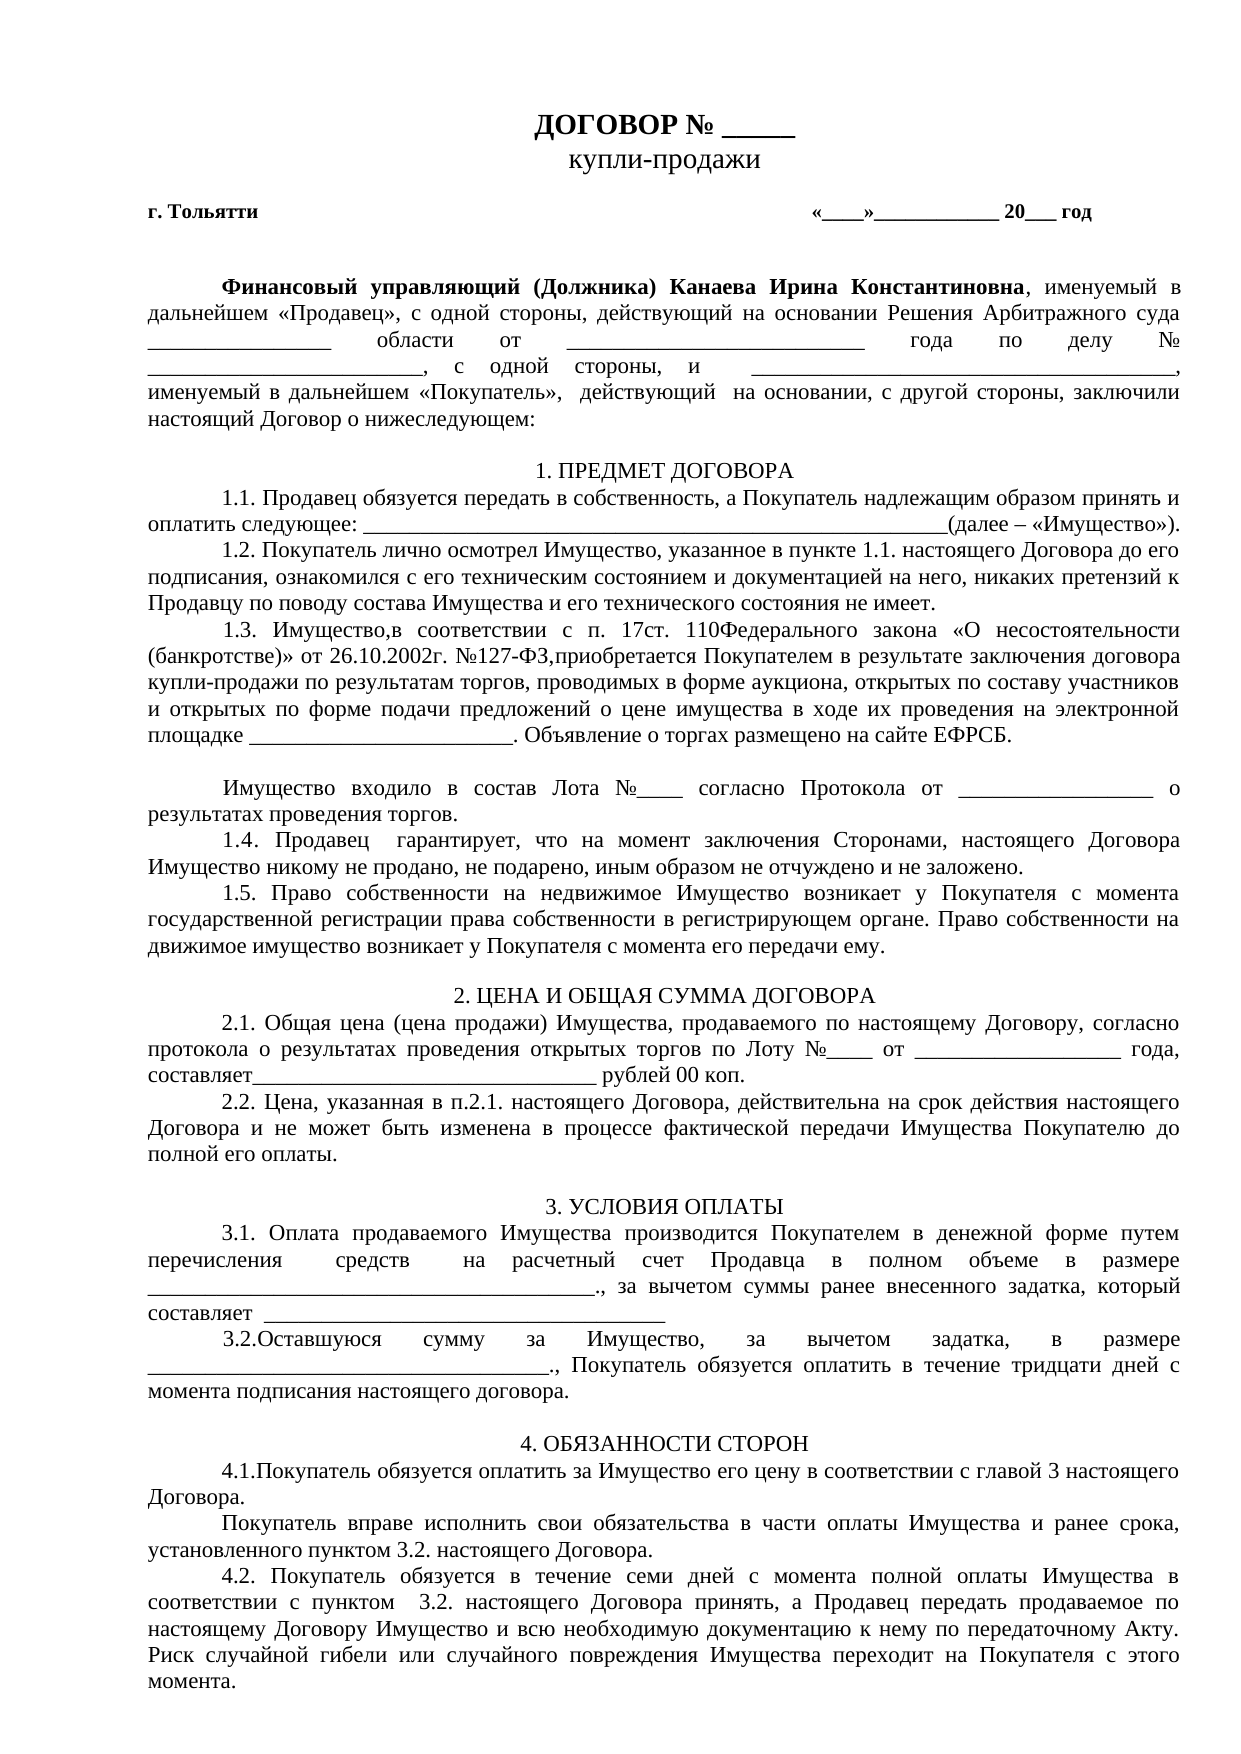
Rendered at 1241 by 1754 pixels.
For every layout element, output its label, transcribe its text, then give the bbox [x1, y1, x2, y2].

text ДОГОВОР № _____ [148, 107, 1181, 141]
text г. Тольятти «____»____________ 20___ год [148, 198, 1181, 223]
text 3.1. Оплата продаваемого Имущества производится Покупателем в денежной форме путем перечисления средств на расчетный счет Продавца в полном объеме в размере _______________________________________., за вычетом суммы ранее внесенного задатка, который составляет ___________________________________ [148, 1219, 1181, 1325]
text 2. ЦЕНА И ОБЩАЯ СУММА ДОГОВОРА [148, 982, 1181, 1009]
text 4. ОБЯЗАННОСТИ СТОРОН [148, 1430, 1181, 1457]
text 3. УСЛОВИЯ ОПЛАТЫ [148, 1193, 1181, 1219]
text 1.1. Продавец обязуется передать в собственность, а Покупатель надлежащим образом принять и оплатить следующее: ___________________________________________________(далее – «Имущество»). [148, 484, 1181, 537]
text 1. ПРЕДМЕТ ДОГОВОРА [148, 457, 1181, 484]
text Финансовый управляющий (Должника) Канаева Ирина Константиновна, именуемый в дальнейшем «Продавец», с одной стороны, действующий на основании Решения Арбитражного суда ________________ области от __________________________ года по делу № ________________________, с одной стороны, и _____________________________________, именуемый в дальнейшем «Покупатель», действующий на основании, с другой стороны, заключили настоящий Договор о нижеследующем: [148, 273, 1181, 431]
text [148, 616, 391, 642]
text 1.3. Имущество,в соответствии с п. 17ст. 110Федерального закона «О несостоятельности (банкротстве)» от 26.10.2002г. №127-ФЗ,приобретается Покупателем в результате заключения договора купли-продажи по результатам торгов, проводимых в форме аукциона, открытых по составу участников и открытых по форме подачи предложений о цене имущества в ходе их проведения на электронной площадке _______________________. Объявление о торгах размещено на сайте ЕФРСБ. [148, 642, 1181, 747]
text 1.5. Право собственности на недвижимое Имущество возникает у Покупателя с момента государственной регистрации права собственности в регистрирующем органе. Право собственности на движимое имущество возникает у Покупателя с момента его передачи ему. [148, 879, 1181, 958]
text 3.2.Оставшуюся сумму за Имущество, за вычетом задатка, в размере ___________________________________., Покупатель обязуется оплатить в течение тридцати дней с момента подписания настоящего договора. [148, 1325, 1181, 1404]
text Имущество входило в состав Лота №____ согласно Протокола от _________________ о результатах проведения торгов. [148, 774, 1181, 826]
text купли-продажи [148, 141, 1181, 174]
text 1.4. Продавец гарантирует, что на момент заключения Сторонами, настоящего Договора Имущество никому не продано, не подарено, иным образом не отчуждено и не заложено. [148, 826, 1181, 879]
text 2.1. Общая цена (цена продажи) Имущества, продаваемого по настоящему Договору, согласно протокола о результатах проведения открытых торгов по Лоту №____ от __________________ года, составляет______________________________ рублей 00 коп. [148, 1009, 1181, 1088]
text 4.1.Покупатель обязуется оплатить за Имущество его цену в соответствии с главой 3 настоящего Договора. [148, 1457, 1181, 1509]
text Покупатель вправе исполнить свои обязательства в части оплаты Имущества и ранее срока, установленного пунктом 3.2. настоящего Договора. [148, 1509, 1181, 1562]
text 4.2. Покупатель обязуется в течение семи дней с момента полной оплаты Имущества в соответствии с пунктом 3.2. настоящего Договора принять, а Продавец передать продаваемое по настоящему Договору Имущество и всю необходимую документацию к нему по передаточному Акту. Риск случайной гибели или случайного повреждения Имущества переходит на Покупателя с этого момента. [148, 1562, 1181, 1694]
text 2.2. Цена, указанная в п.2.1. настоящего Договора, действительна на срок действия настоящего Договора и не может быть изменена в процессе фактической передачи Имущества Покупателю до полной его оплаты. [148, 1088, 1181, 1167]
text 1.2. Покупатель лично осмотрел Имущество, указанное в пункте 1.1. настоящего Договора до его подписания, ознакомился с его техническим состоянием и документацией на него, никаких претензий к Продавцу по поводу состава Имущества и его технического состояния не имеет. [148, 537, 1181, 616]
